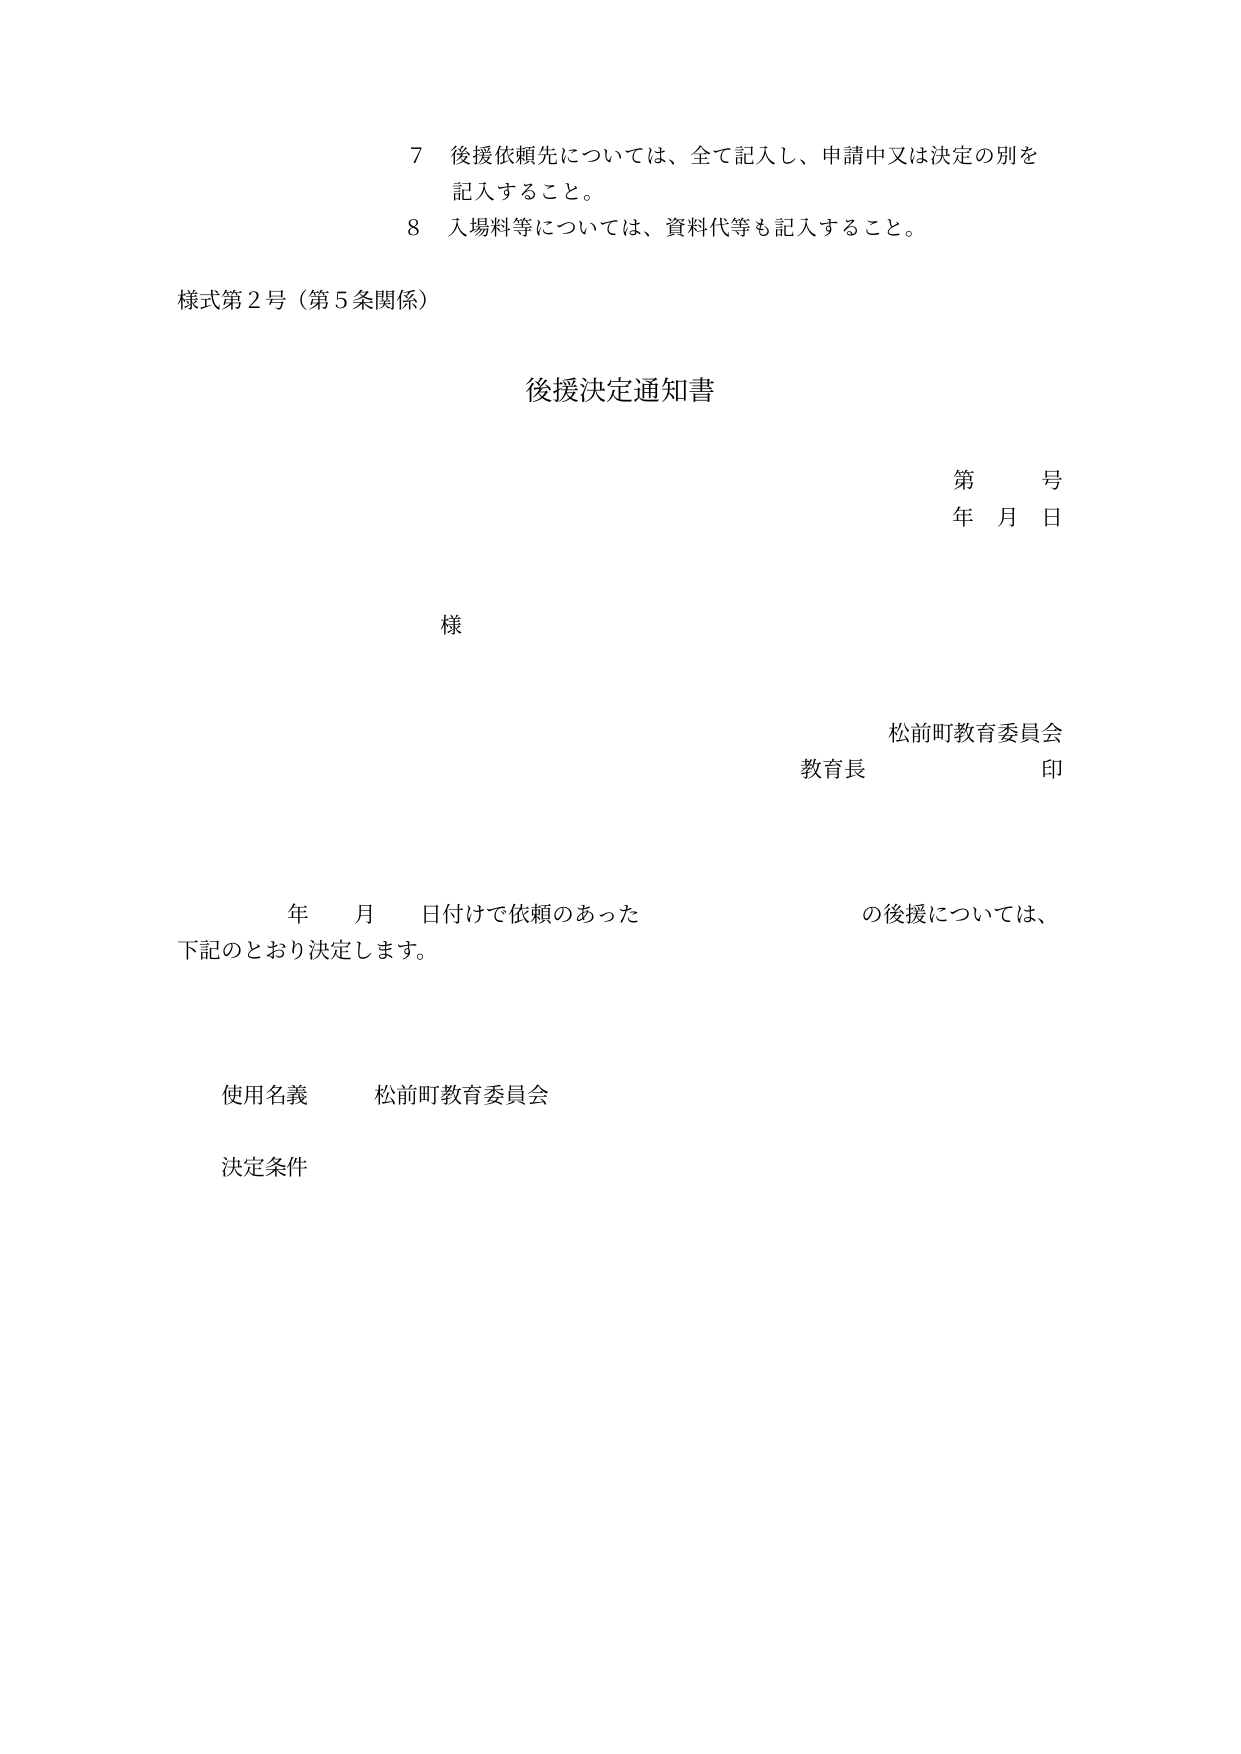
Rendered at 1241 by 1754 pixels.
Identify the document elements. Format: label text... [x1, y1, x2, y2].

text 後援決定通知書 [177, 353, 1063, 425]
text 記入すること。 [177, 172, 1063, 208]
text 年 月 日付けで依頼のあった の後援については、下記のとおり決定します。 [177, 895, 1063, 967]
text ７ 後援依頼先については、全て記入し、申請中又は決定の別を [177, 136, 1078, 172]
text 決定条件 [177, 1148, 1063, 1184]
text 教育長 印 [177, 750, 1063, 787]
text 様式第２号（第５条関係） [177, 281, 1063, 317]
text 年 月 日 [177, 497, 1063, 533]
text ８ 入場料等については、資料代等も記入すること。 [177, 208, 1063, 244]
text 松前町教育委員会 [177, 714, 1063, 750]
text 使用名義 松前町教育委員会 [177, 1076, 1063, 1112]
text 様 [177, 606, 1063, 642]
text 第 号 [177, 461, 1063, 497]
